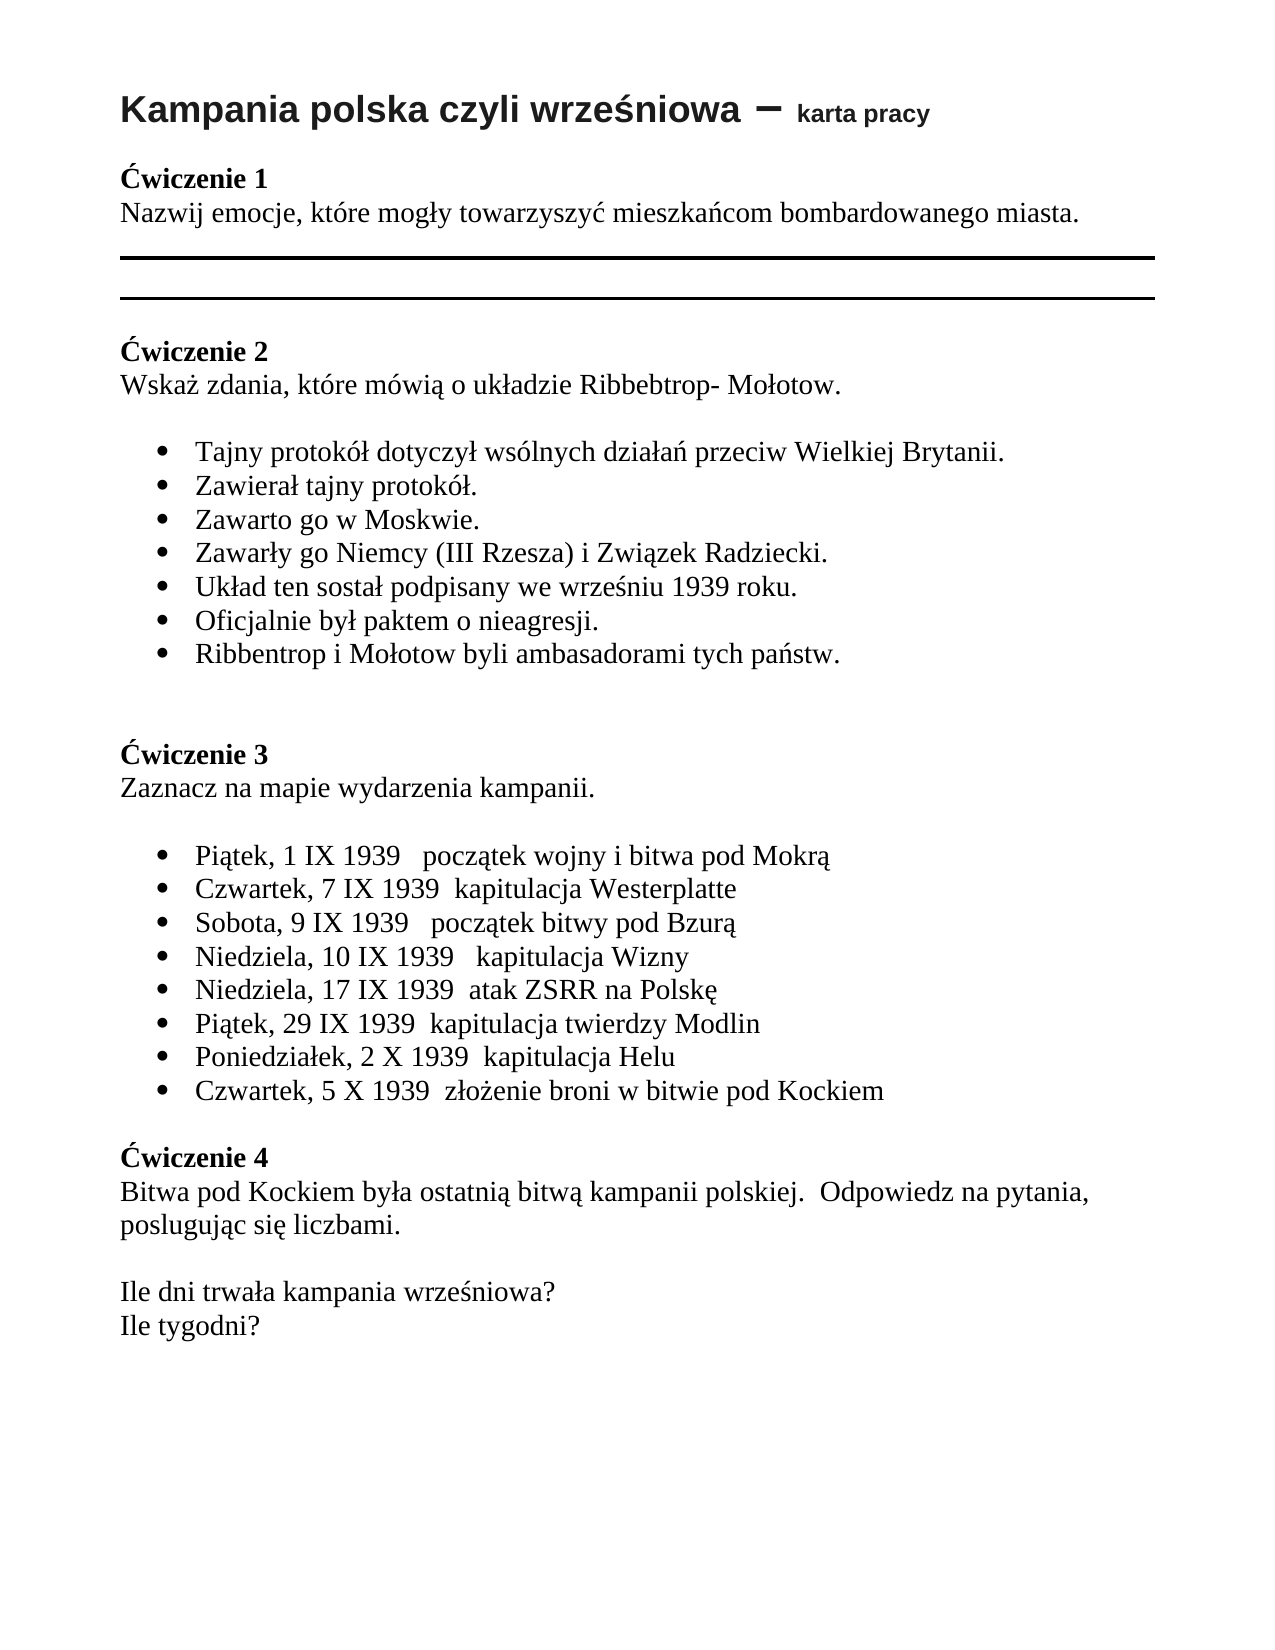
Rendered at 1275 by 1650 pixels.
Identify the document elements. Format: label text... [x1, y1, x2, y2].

list Zawarły go Niemcy (III Rzesza) i Związek Radziecki. [157, 535, 1155, 569]
text Ćwiczenie 2 [120, 334, 1155, 367]
list Poniedziałek, 2 X 1939 kapitulacja Helu [157, 1039, 1155, 1073]
text Kampania polska czyli wrześniowa – karta pracy [120, 75, 1155, 132]
text Ćwiczenie 3 [120, 737, 1155, 771]
text Zaznacz na mapie wydarzenia kampanii. [120, 771, 1155, 804]
list Piątek, 1 IX 1939 początek wojny i bitwa pod Mokrą [157, 838, 1155, 871]
list Tajny protokół dotyczył wsólnych działań przeciw Wielkiej Brytanii. [157, 434, 1155, 468]
list Niedziela, 10 IX 1939 kapitulacja Wizny [157, 939, 1155, 972]
list Zawierał tajny protokół. [157, 468, 1155, 502]
text Ćwiczenie 1 [120, 161, 1155, 195]
list Sobota, 9 IX 1939 początek bitwy pod Bzurą [157, 905, 1155, 939]
list Oficjalnie był paktem o nieagresji. [157, 603, 1155, 636]
text Ile tygodni? [120, 1308, 1155, 1342]
list Czwartek, 7 IX 1939 kapitulacja Westerplatte [157, 871, 1155, 905]
list Układ ten sostał podpisany we wrześniu 1939 roku. [157, 569, 1155, 603]
list Niedziela, 17 IX 1939 atak ZSRR na Polskę [157, 972, 1155, 1006]
text Wskaż zdania, które mówią o układzie Ribbebtrop- Mołotow. [120, 367, 1155, 401]
list Piątek, 29 IX 1939 kapitulacja twierdzy Modlin [157, 1006, 1155, 1039]
text Ćwiczenie 4 [120, 1140, 1155, 1174]
list Zawarto go w Moskwie. [157, 502, 1155, 535]
text Nazwij emocje, które mogły towarzyszyć mieszkańcom bombardowanego miasta. [120, 195, 1155, 228]
list Ribbentrop i Mołotow byli ambasadorami tych państw. [157, 636, 1155, 670]
list Czwartek, 5 X 1939 złożenie broni w bitwie pod Kockiem [157, 1073, 1155, 1107]
text Bitwa pod Kockiem była ostatnią bitwą kampanii polskiej. Odpowiedz na pytania, poslugując się liczbami. [120, 1174, 1155, 1241]
text Ile dni trwała kampania wrześniowa? [120, 1274, 1155, 1308]
